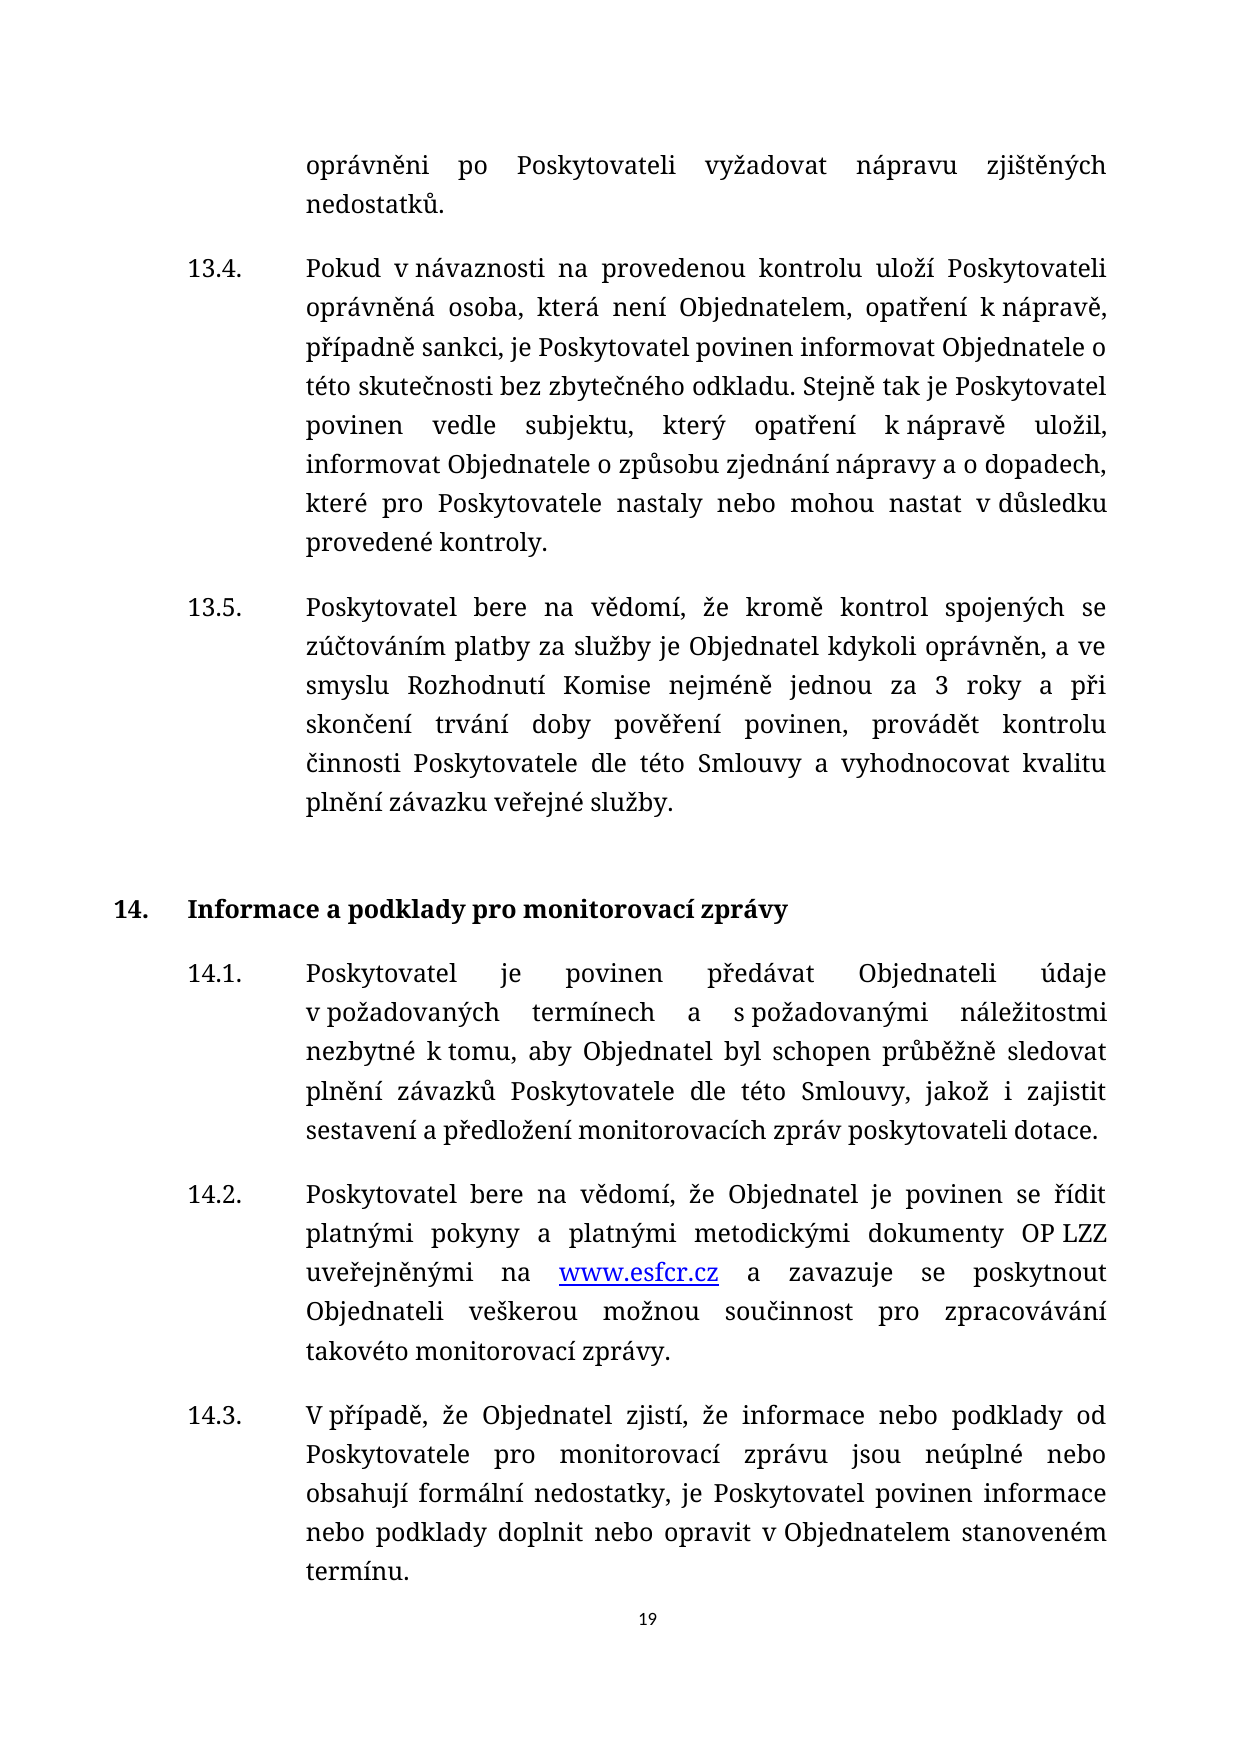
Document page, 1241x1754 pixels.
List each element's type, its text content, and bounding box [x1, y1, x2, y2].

subtitle Poskytovatel bere na vědomí, že Objednatel je povinen se řídit platnými pokyny a platnými metodickými dokumenty OP LZZ uveřejněnými na www.esfcr.cz a zavazuje se poskytnout Objednateli veškerou možnou součinnost pro zpracovávání takovéto monitorovací zprávy. [187, 1177, 1107, 1367]
subtitle Informace a podklady pro monitorovací zprávy [114, 892, 1107, 926]
subtitle V případě, že Objednatel zjistí, že informace nebo podklady od Poskytovatele pro monitorovací zprávu jsou neúplné nebo obsahují formální nedostatky, je Poskytovatel povinen informace nebo podklady doplnit nebo opravit v Objednatelem stanoveném termínu. [187, 1397, 1107, 1588]
subtitle Poskytovatel je povinen předávat Objednateli údaje v požadovaných termínech a s požadovanými náležitostmi nezbytné k tomu, aby Objednatel byl schopen průběžně sledovat plnění závazků Poskytovatele dle této Smlouvy, jakož i zajistit sestavení a předložení monitorovacích zpráv poskytovateli dotace. [187, 956, 1107, 1146]
subtitle Poskytovatel bere na vědomí, že kromě kontrol spojených se zúčtováním platby za služby je Objednatel kdykoli oprávněn, a ve smyslu Rozhodnutí Komise nejméně jednou za 3 roky a při skončení trvání doby pověření povinen, provádět kontrolu činnosti Poskytovatele dle této Smlouvy a vyhodnocovat kvalitu plnění závazku veřejné služby. [187, 589, 1107, 819]
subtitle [187, 148, 1107, 221]
subtitle Pokud v návaznosti na provedenou kontrolu uloží Poskytovateli oprávněná osoba, která není Objednatelem, opatření k nápravě, případně sankci, je Poskytovatel povinen informovat Objednatele o této skutečnosti bez zbytečného odkladu. Stejně tak je Poskytovatel povinen vedle subjektu, který opatření k nápravě uložil, informovat Objednatele o způsobu zjednání nápravy a o dopadech, které pro Poskytovatele nastaly nebo mohou nastat v důsledku provedené kontroly. [187, 251, 1107, 559]
